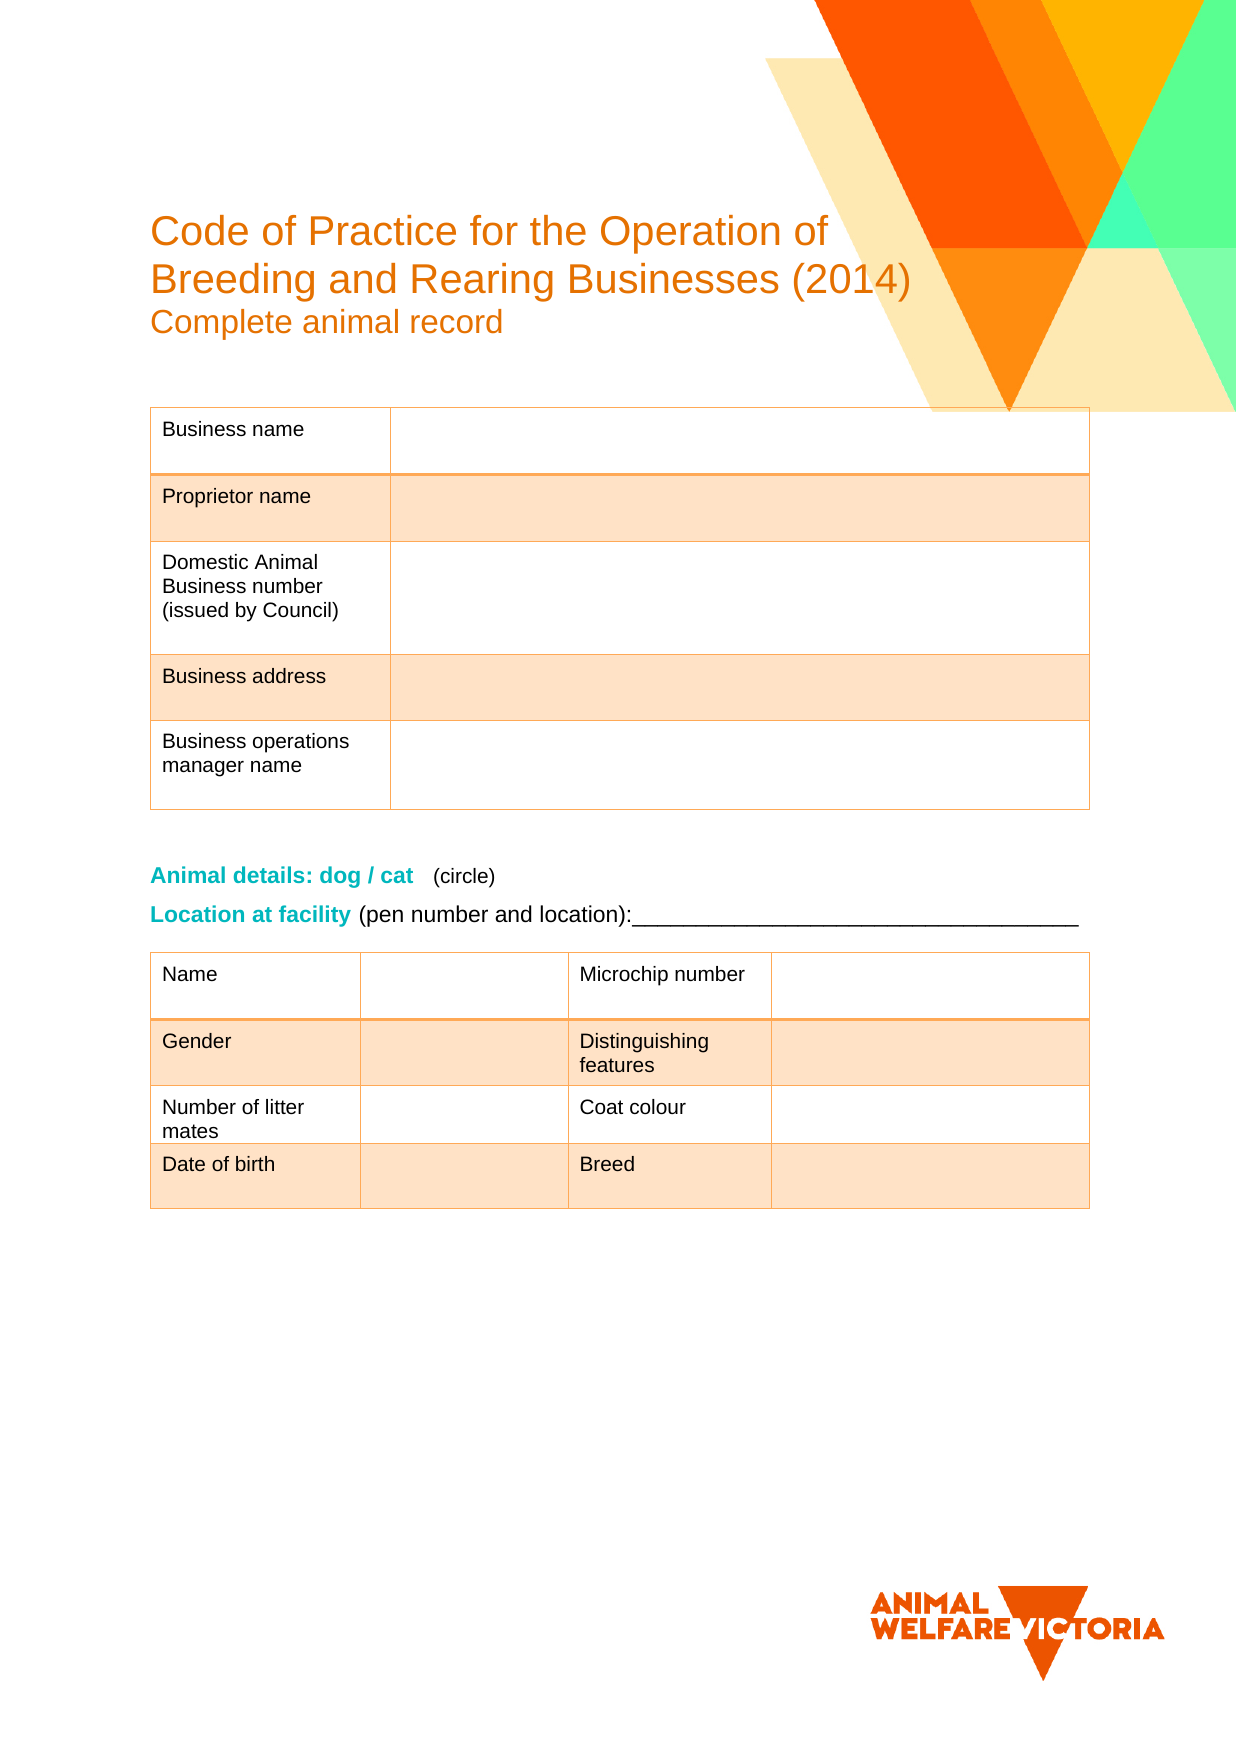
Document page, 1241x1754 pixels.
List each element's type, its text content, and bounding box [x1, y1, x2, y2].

table_header Business name [151, 408, 390, 473]
table_cell Distinguishing features [569, 1021, 771, 1085]
title Breeding and Rearing Businesses (2014) [150, 255, 1090, 303]
title Code of Practice for the Operation of [150, 207, 1090, 255]
table_cell Coat colour [569, 1086, 771, 1143]
subtitle Complete animal record [150, 303, 1090, 341]
table_cell Business address [151, 655, 390, 720]
table_cell Domestic Animal Business number (issued by Council) [151, 542, 390, 654]
table_cell [391, 476, 1089, 541]
table_cell Number of litter mates [151, 1086, 360, 1143]
table_cell [361, 1144, 568, 1208]
table_header [772, 953, 1089, 1018]
subtitle Animal details: dog / cat (circle) [150, 862, 1090, 888]
table_header [391, 408, 1089, 473]
table_cell [391, 721, 1089, 809]
table_cell [361, 1086, 568, 1143]
table_cell [391, 655, 1089, 720]
table_header [361, 953, 568, 1018]
table_cell Proprietor name [151, 476, 390, 541]
text Location at facility (pen number and location):___________________________________ [150, 901, 1090, 927]
table_cell [772, 1144, 1089, 1208]
table_cell Breed [569, 1144, 771, 1208]
picture [0, 0, 1236, 1749]
table_header Microchip number [569, 953, 771, 1018]
table_cell [772, 1086, 1089, 1143]
table_cell Date of birth [151, 1144, 360, 1208]
table_cell [361, 1021, 568, 1085]
table_cell [772, 1021, 1089, 1085]
table_header Name [151, 953, 360, 1018]
table_cell Gender [151, 1021, 360, 1085]
table_cell Business operations manager name [151, 721, 390, 809]
table_cell [391, 542, 1089, 654]
